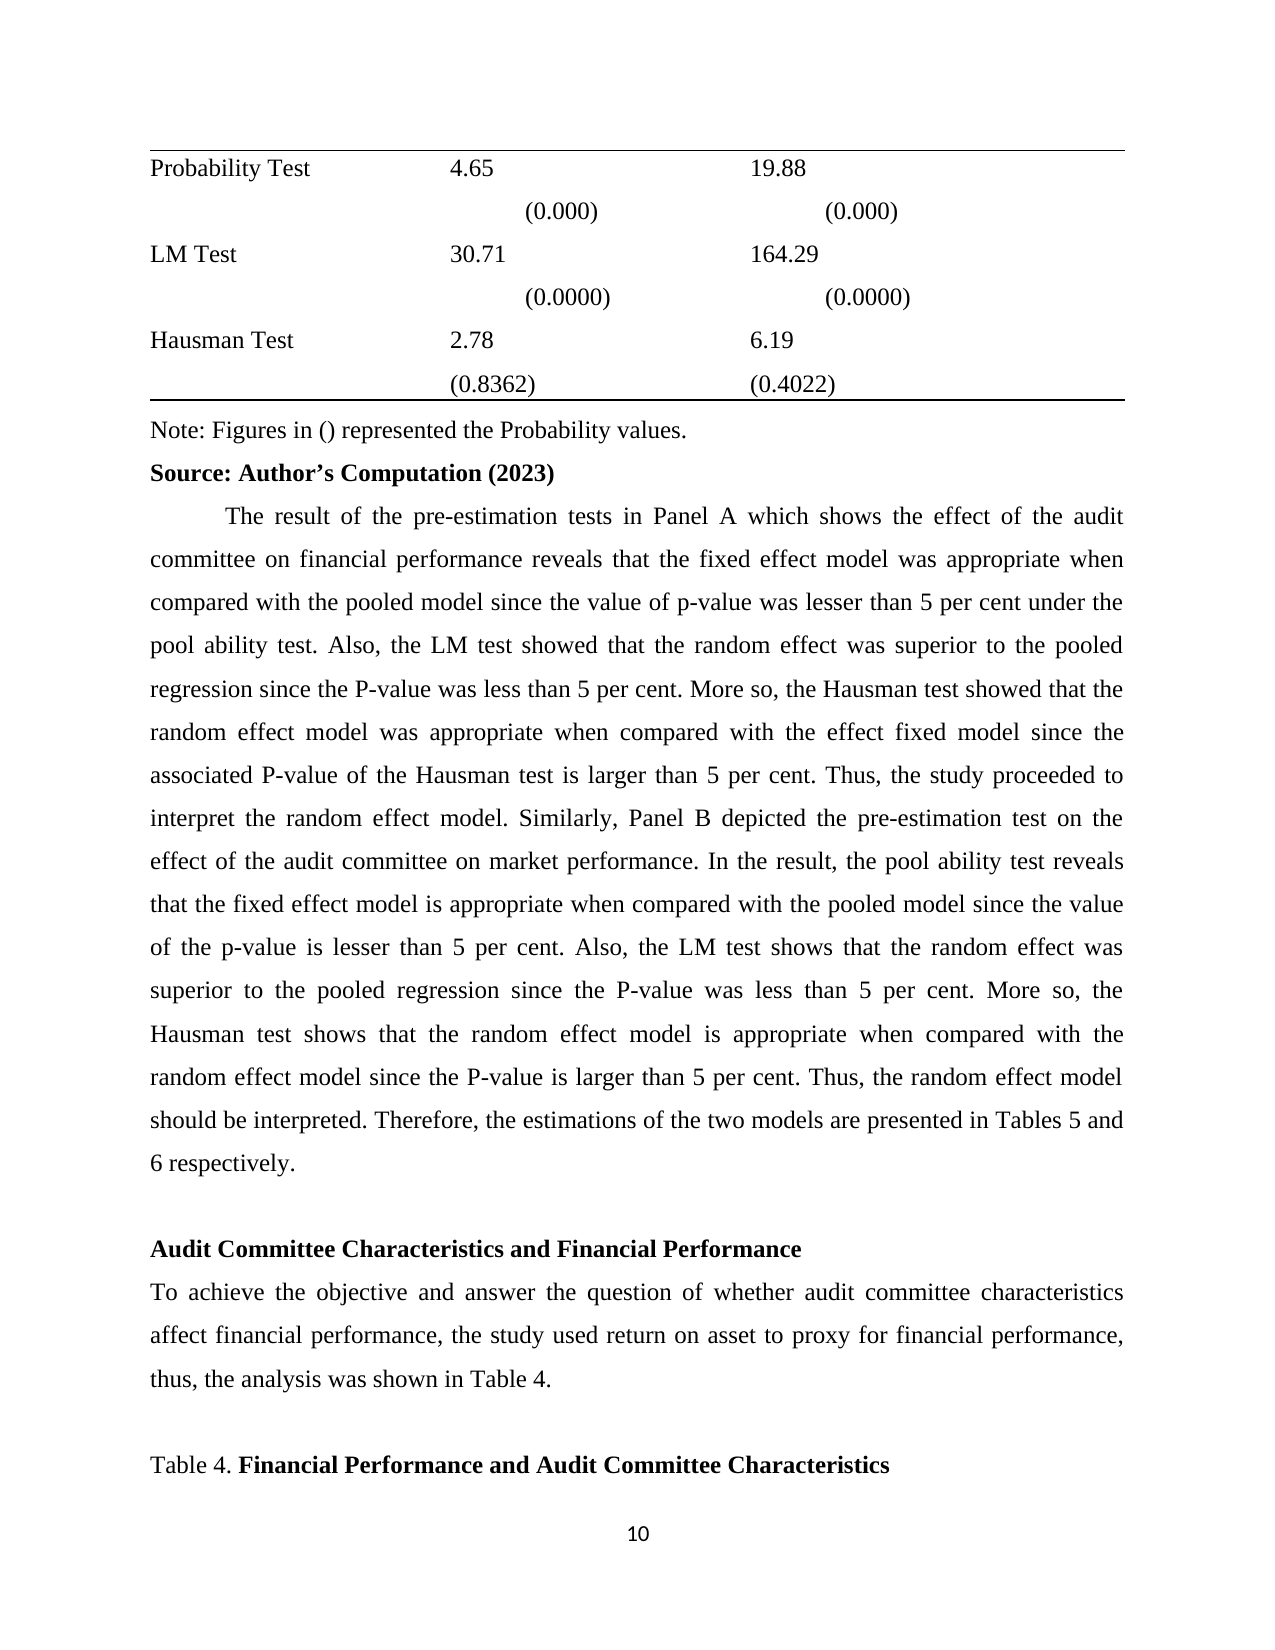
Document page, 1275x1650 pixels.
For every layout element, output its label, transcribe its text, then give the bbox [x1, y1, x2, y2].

text Table 4. Financial Performance and Audit Committee Characteristics [150, 1450, 1125, 1479]
text Note: Figures in () represented the Probability values. [150, 415, 1125, 444]
text (0.8362) (0.4022) [150, 369, 1125, 399]
text Source: Author’s Computation (2023) [150, 458, 1125, 487]
text Probability Test 4.65 19.88 (0.000) (0.000) [150, 151, 1125, 225]
text Hausman Test 2.78 6.19 [150, 326, 1125, 354]
text To achieve the objective and answer the question of whether audit committee characteristics affect financial performance, the study used return on asset to proxy for financial performance, thus, the analysis was shown in Table 4. [150, 1277, 1125, 1392]
text The result of the pre-estimation tests in Panel A which shows the effect of the audit committee on financial performance reveals that the fixed effect model was appropriate when compared with the pooled model since the value of p-value was lesser than 5 per cent under the pool ability test. Also, the LM test showed that the random effect was superior to the pooled regression since the P-value was less than 5 per cent. More so, the Hausman test showed that the random effect model was appropriate when compared with the effect fixed model since the associated P-value of the Hausman test is larger than 5 per cent. Thus, the study proceeded to interpret the random effect model. Similarly, Panel B depicted the pre-estimation test on the effect of the audit committee on market performance. In the result, the pool ability test reveals that the fixed effect model is appropriate when compared with the pooled model since the value of the p-value is lesser than 5 per cent. Also, the LM test shows that the random effect was superior to the pooled regression since the P-value was less than 5 per cent. More so, the Hausman test shows that the random effect model is appropriate when compared with the random effect model since the P-value is larger than 5 per cent. Thus, the random effect model should be interpreted. Therefore, the estimations of the two models are presented in Tables 5 and 6 respectively. [150, 501, 1125, 1177]
text LM Test 30.71 164.29 (0.0000) (0.0000) [150, 239, 1125, 311]
text Audit Committee Characteristics and Financial Performance [150, 1234, 1125, 1263]
